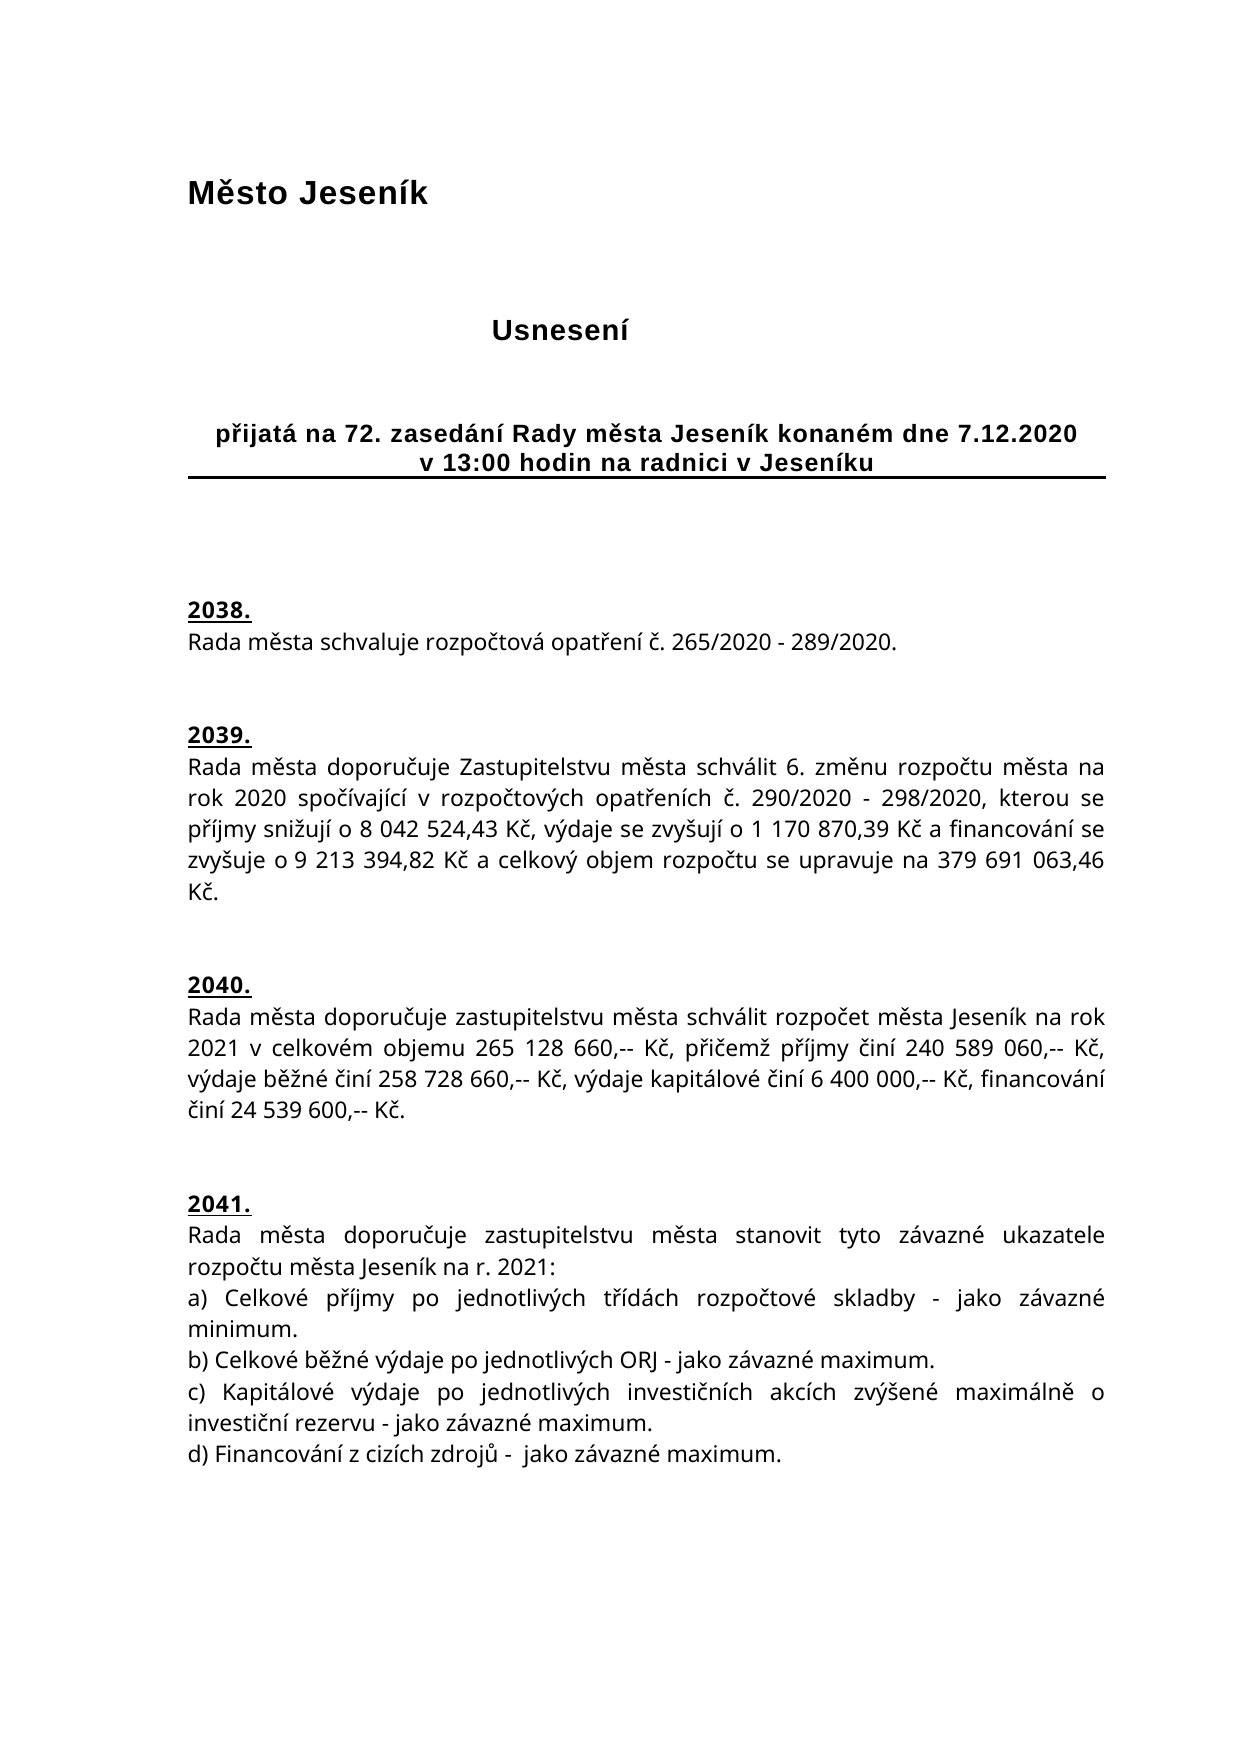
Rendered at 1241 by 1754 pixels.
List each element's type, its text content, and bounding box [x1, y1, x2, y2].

text Rada města doporučuje Zastupitelstvu města schválit 6. změnu rozpočtu města na rok 2020 spočívající v rozpočtových opatřeních č. 290/2020 - 298/2020, kterou se příjmy snižují o 8 042 524,43 Kč, výdaje se zvyšují o 1 170 870,39 Kč a financování se zvyšuje o 9 213 394,82 Kč a celkový objem rozpočtu se upravuje na 379 691 063,46 Kč. [187, 751, 1106, 907]
text 2039. [187, 719, 1106, 751]
text b) Celkové běžné výdaje po jednotlivých ORJ - jako závazné maximum. [187, 1344, 1106, 1376]
text c) Kapitálové výdaje po jednotlivých investičních akcích zvýšené maximálně o investiční rezervu - jako závazné maximum. [187, 1376, 1106, 1438]
subtitle přijatá na 72. zasedání Rady města Jeseník konaném dne 7.12.2020 v 13:00 hodin na radnici v Jeseníku [187, 419, 1106, 479]
text d) Financování z cizích zdrojů - jako závazné maximum. [187, 1438, 1106, 1469]
text 2038. [187, 594, 1106, 626]
subtitle Usnesení [187, 313, 1136, 347]
text 2040. [187, 969, 1106, 1001]
text Rada města doporučuje zastupitelstvu města schválit rozpočet města Jeseník na rok 2021 v celkovém objemu 265 128 660,-- Kč, přičemž příjmy činí 240 589 060,-- Kč, výdaje běžné činí 258 728 660,-- Kč, výdaje kapitálové činí 6 400 000,-- Kč, financování činí 24 539 600,-- Kč. [187, 1001, 1106, 1126]
text Rada města schvaluje rozpočtová opatření č. 265/2020 - 289/2020. [187, 626, 1106, 657]
subtitle Město Jeseník [187, 173, 1136, 211]
text Rada města doporučuje zastupitelstvu města stanovit tyto závazné ukazatele rozpočtu města Jeseník na r. 2021: [187, 1219, 1106, 1282]
text 2041. [187, 1188, 1106, 1219]
text a) Celkové příjmy po jednotlivých třídách rozpočtové skladby - jako závazné minimum. [187, 1282, 1106, 1344]
